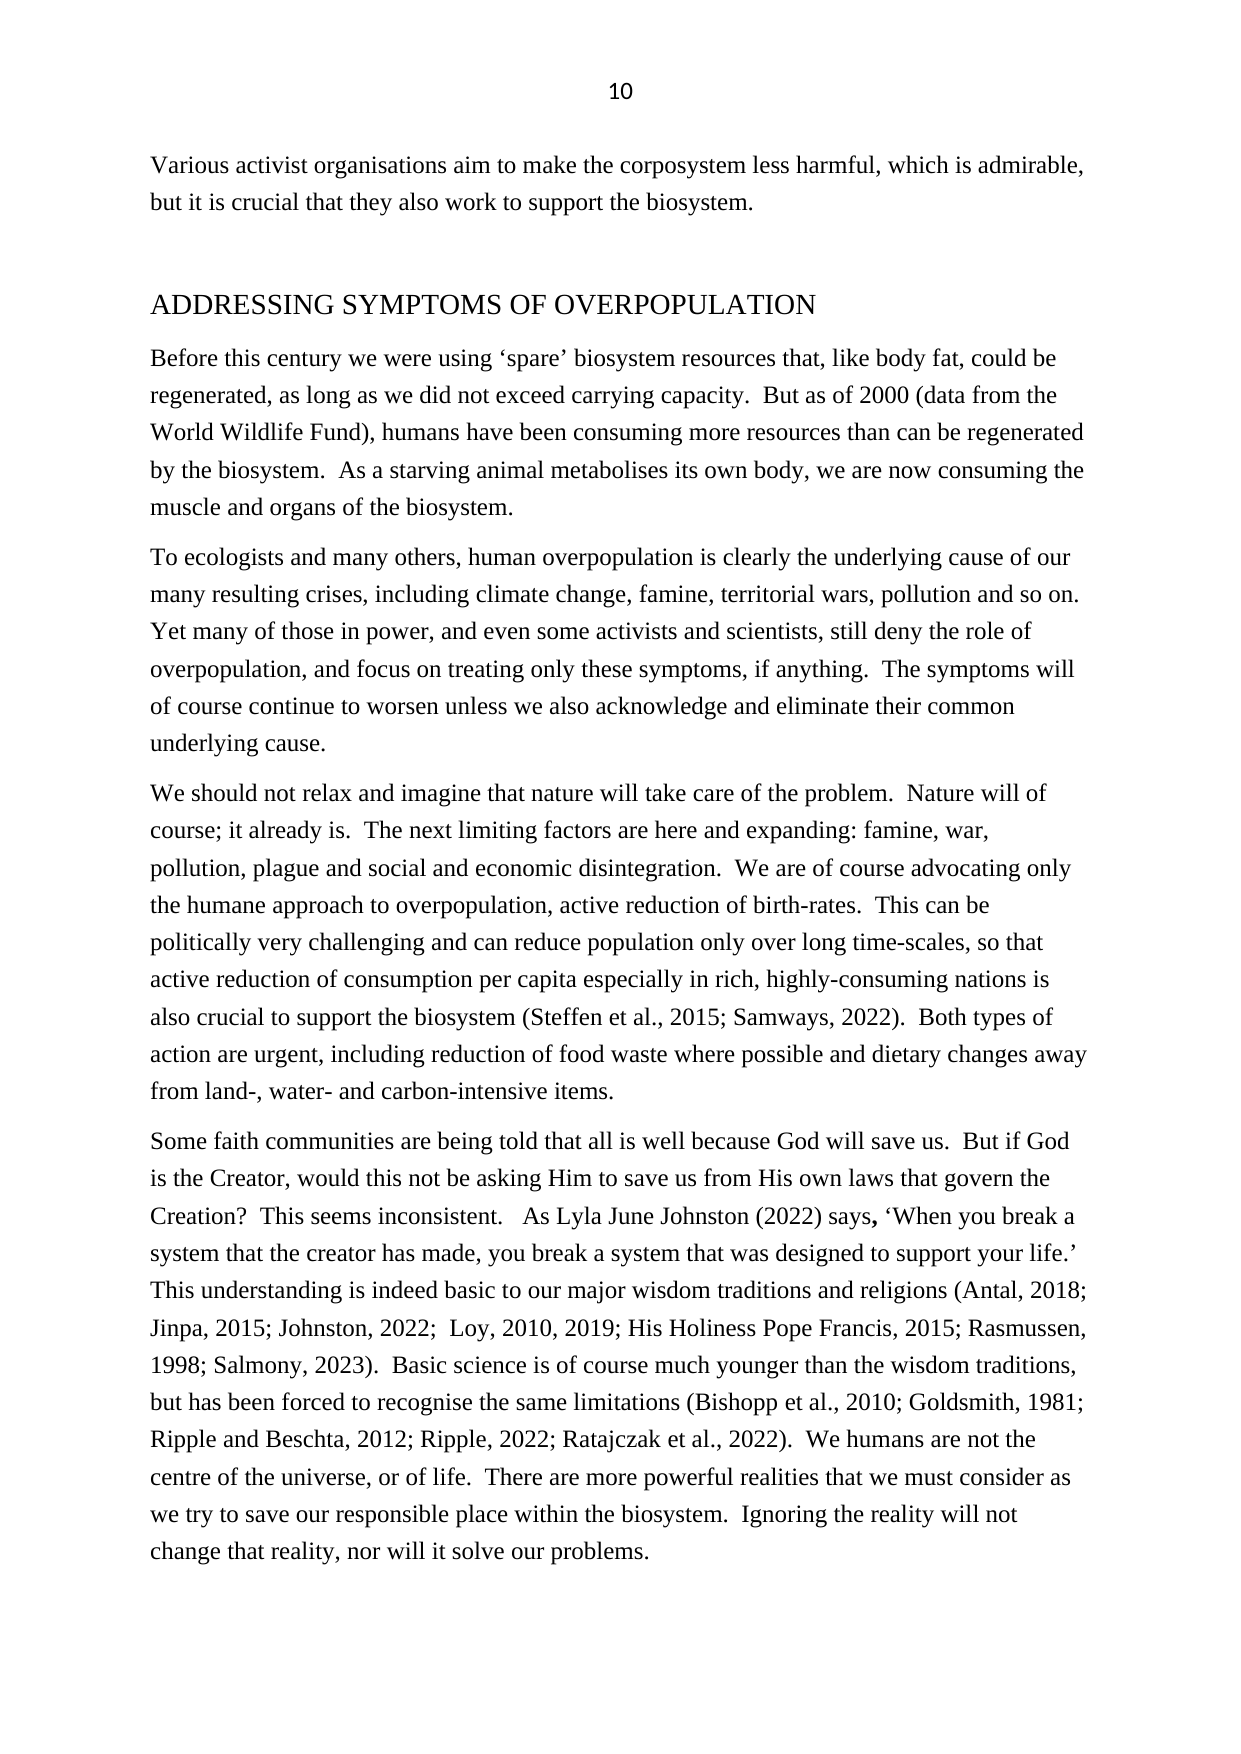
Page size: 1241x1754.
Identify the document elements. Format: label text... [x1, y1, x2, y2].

text Some faith communities are being told that all is well because God will save us. But if God is the Creator, would this not be asking Him to save us from His own laws that govern the Creation? This seems inconsistent. As Lyla June Johnston (2022) says, ‘When you break a system that the creator has made, you break a system that was designed to support your life.’ This understanding is indeed basic to our major wisdom traditions and religions (Antal, 2018; Jinpa, 2015; Johnston, 2022; Loy, 2010, 2019; His Holiness Pope Francis, 2015; Rasmussen, 1998; Salmony, 2023). Basic science is of course much younger than the wisdom traditions, but has been forced to recognise the same limitations (Bishopp et al., 2010; Goldsmith, 1981; Ripple and Beschta, 2012; Ripple, 2022; Ratajczak et al., 2022). We humans are not the centre of the universe, or of life. There are more powerful realities that we must consider as we try to save our responsible place within the biosystem. Ignoring the reality will not change that reality, nor will it solve our problems. [150, 1126, 1090, 1565]
text We should not relax and imagine that nature will take care of the problem. Nature will of course; it already is. The next limiting factors are here and expanding: famine, war, pollution, plague and social and economic disintegration. We are of course advocating only the humane approach to overpopulation, active reduction of birth-rates. This can be politically very challenging and can reduce population only over long time-scales, so that active reduction of consumption per capita especially in rich, highly-consuming nations is also crucial to support the biosystem (Steffen et al., 2015; Samways, 2022). Both types of action are urgent, including reduction of food waste where possible and dietary changes away from land-, water- and carbon-intensive items. [150, 778, 1090, 1105]
text ADDRESSING SYMPTOMS OF OVERPOPULATION [150, 287, 1090, 320]
text To ecologists and many others, human overpopulation is clearly the underlying cause of our many resulting crises, including climate change, famine, territorial wars, pollution and so on. Yet many of those in power, and even some activists and scientists, still deny the role of overpopulation, and focus on treating only these symptoms, if anything. The symptoms will of course continue to worsen unless we also acknowledge and eliminate their common underlying cause. [150, 542, 1090, 757]
text Before this century we were using ‘spare’ biosystem resources that, like body fat, could be regenerated, as long as we did not exceed carrying capacity. But as of 2000 (data from the World Wildlife Fund), humans have been consuming more resources than can be regenerated by the biosystem. As a starving animal metabolises its own body, we are now consuming the muscle and organs of the biosystem. [150, 343, 1090, 521]
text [150, 150, 1090, 216]
